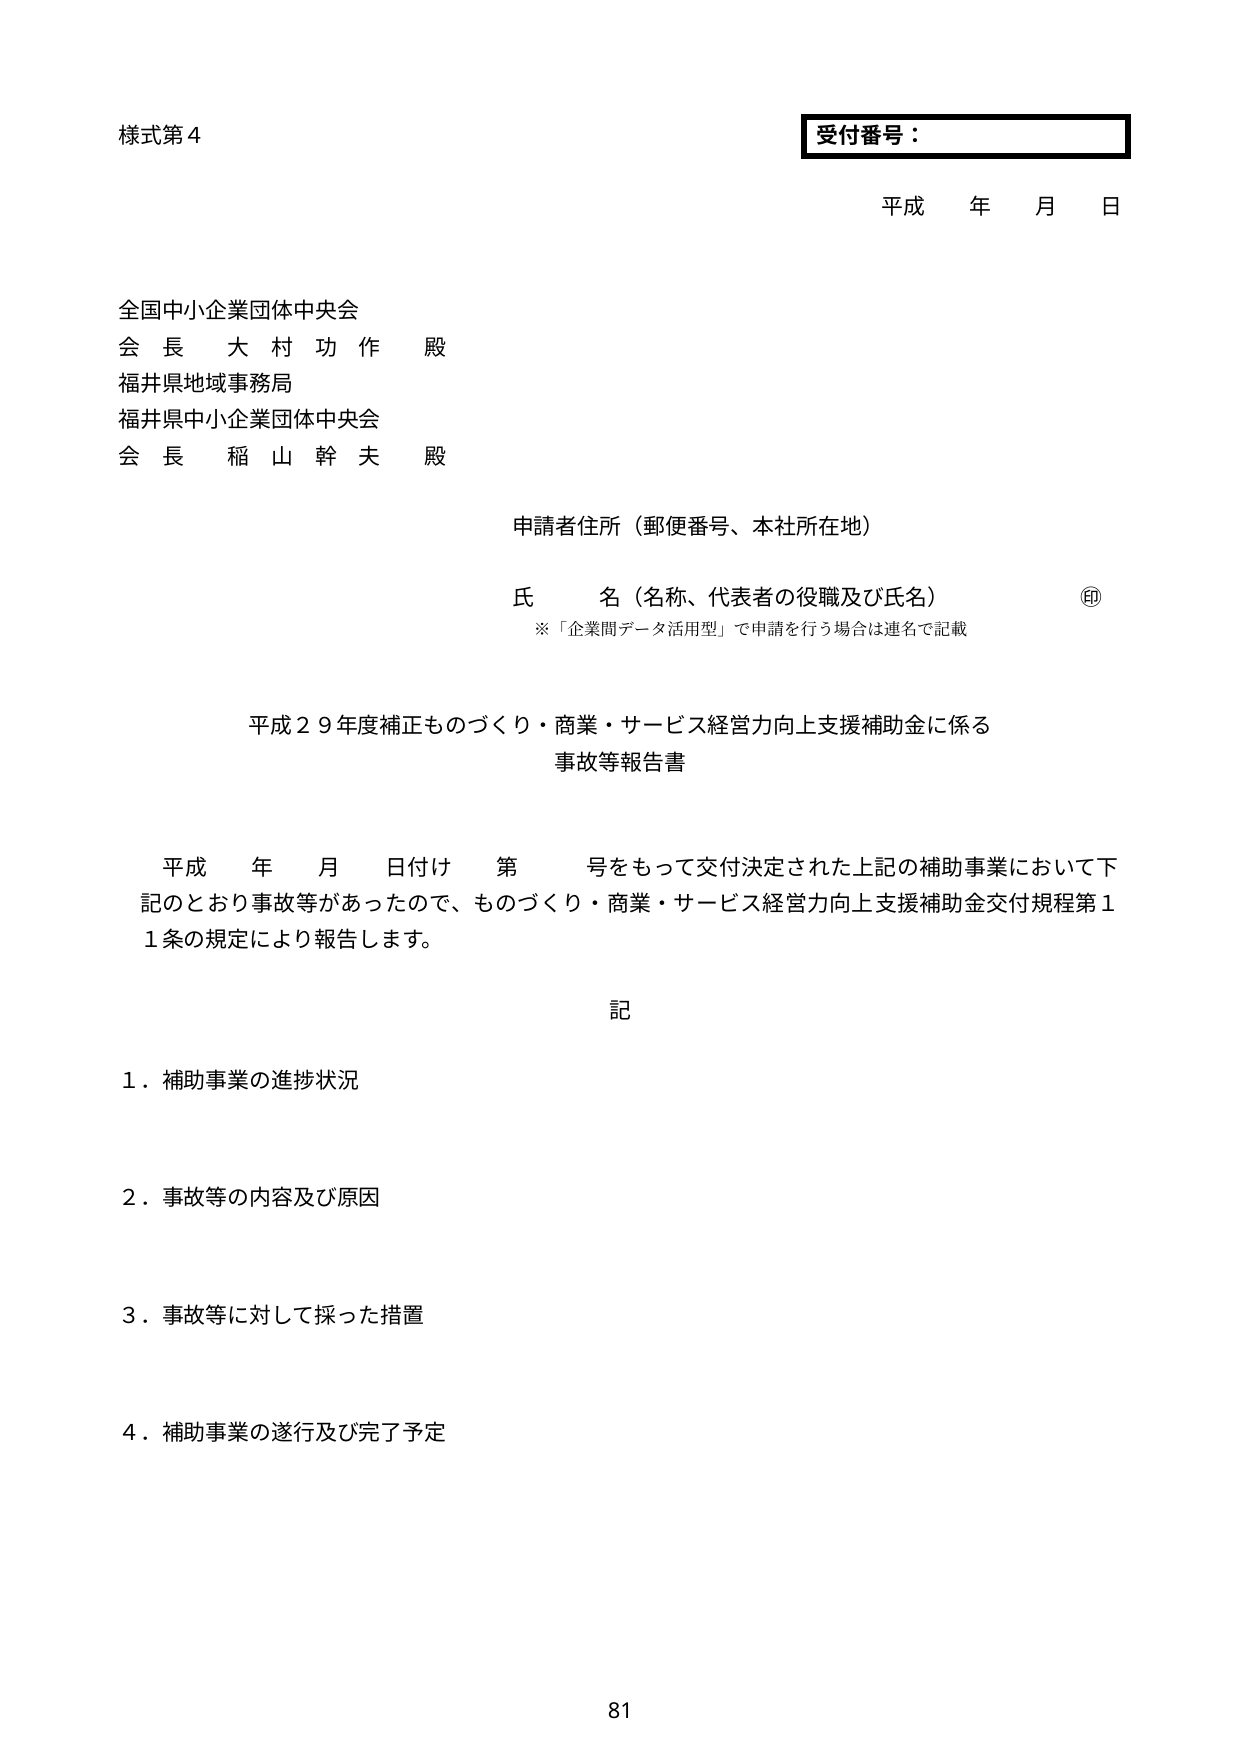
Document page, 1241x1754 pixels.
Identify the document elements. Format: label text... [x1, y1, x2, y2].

text １．補助事業の進捗状況 [118, 1063, 1122, 1095]
text ※「企業間データ活用型」で申請を行う場合は連名で記載 [118, 616, 1122, 640]
text 会 長 稲 山 幹 夫 殿 [118, 439, 1122, 470]
text 平成 年 月 日 [118, 189, 1122, 220]
text 記 [118, 993, 1122, 1024]
text 申請者住所（郵便番号、本社所在地） [118, 509, 1122, 541]
text 氏 名（名称、代表者の役職及び氏名） ㊞ [118, 580, 1122, 611]
text 様式第４ [118, 118, 801, 150]
text 全国中小企業団体中央会 [118, 293, 1122, 325]
text ３．事故等に対して採った措置 [118, 1298, 1122, 1329]
text 平成 年 月 日付け 第 号をもって交付決定された上記の補助事業において下記のとおり事故等があったので、ものづくり・商業・サービス経営力向上支援補助金交付規程第１１条の規定により報告します。 [118, 849, 1122, 954]
text 福井県中小企業団体中央会 [118, 402, 1122, 434]
text 平成２９年度補正ものづくり・商業・サービス経営力向上支援補助金に係る [118, 708, 1122, 740]
text ２．事故等の内容及び原因 [118, 1180, 1122, 1212]
text 事故等報告書 [118, 745, 1122, 776]
text ４．補助事業の遂行及び完了予定 [118, 1415, 1122, 1446]
text 会 長 大 村 功 作 殿 [118, 330, 1122, 361]
text 福井県地域事務局 [118, 366, 1122, 398]
